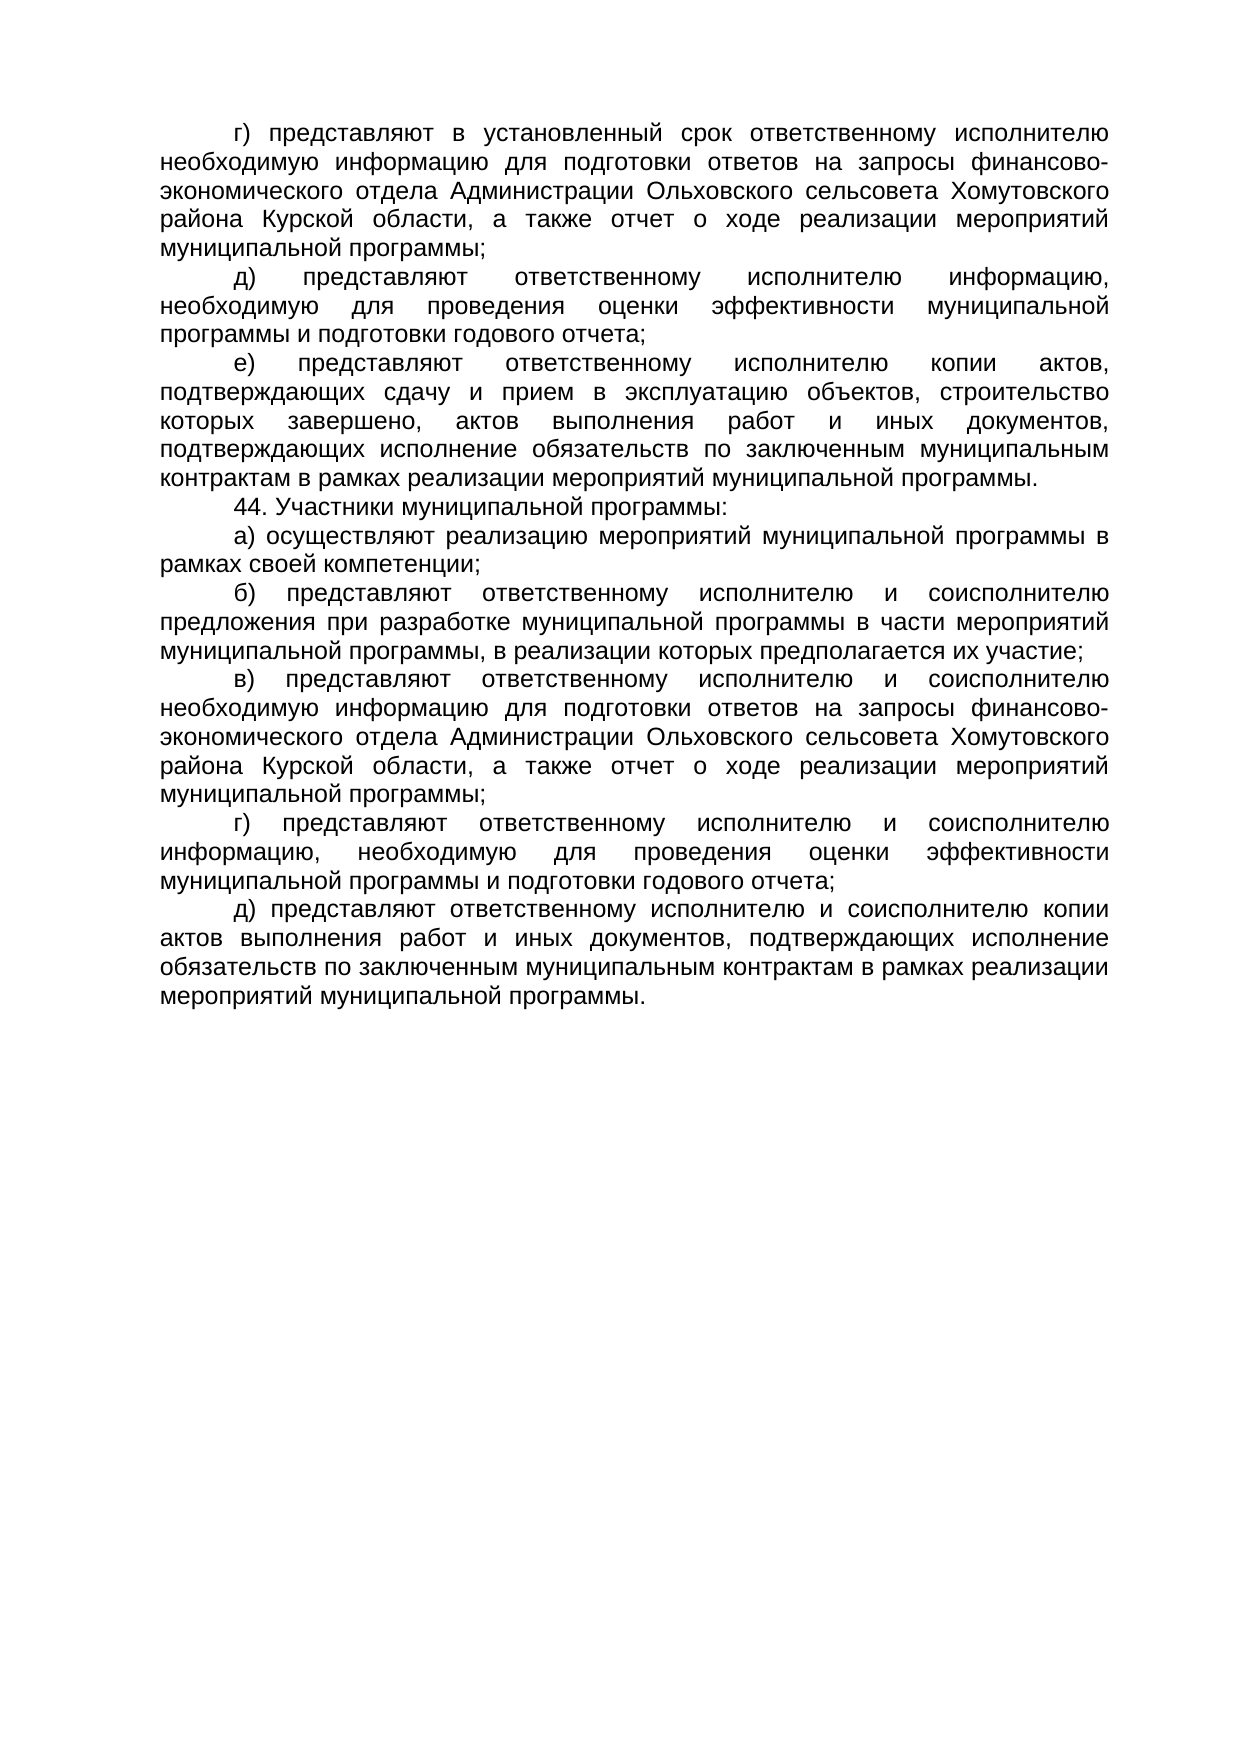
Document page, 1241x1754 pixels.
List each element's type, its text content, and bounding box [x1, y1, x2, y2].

text г) представляют ответственному исполнителю и соисполнителю информацию, необходимую для проведения оценки эффективности муниципальной программы и подготовки годового отчета; [159, 808, 1110, 894]
text г) представляют в установленный срок ответственному исполнителю необходимую информацию для подготовки ответов на запросы финансово- экономического отдела Администрации Ольховского сельсовета Хомутовского района Курской области, а также отчет о ходе реализации мероприятий муниципальной программы; [159, 118, 1110, 262]
text д) представляют ответственному исполнителю информацию, необходимую для проведения оценки эффективности муниципальной программы и подготовки годового отчета; [159, 262, 1110, 348]
text д) представляют ответственному исполнителю и соисполнителю копии актов выполнения работ и иных документов, подтверждающих исполнение обязательств по заключенным муниципальным контрактам в рамках реализации мероприятий муниципальной программы. [159, 894, 1110, 1009]
text а) осуществляют реализацию мероприятий муниципальной программы в рамках своей компетенции; [159, 521, 1110, 578]
text в) представляют ответственному исполнителю и соисполнителю необходимую информацию для подготовки ответов на запросы финансово- экономического отдела Администрации Ольховского сельсовета Хомутовского района Курской области, а также отчет о ходе реализации мероприятий муниципальной программы; [159, 664, 1110, 808]
text б) представляют ответственному исполнителю и соисполнителю предложения при разработке муниципальной программы в части мероприятий муниципальной программы, в реализации которых предполагается их участие; [159, 578, 1110, 664]
text 44. Участники муниципальной программы: [159, 492, 1110, 521]
text е) представляют ответственному исполнителю копии актов, подтверждающих сдачу и прием в эксплуатацию объектов, строительство которых завершено, актов выполнения работ и иных документов, подтверждающих исполнение обязательств по заключенным муниципальным контрактам в рамках реализации мероприятий муниципальной программы. [159, 348, 1110, 492]
